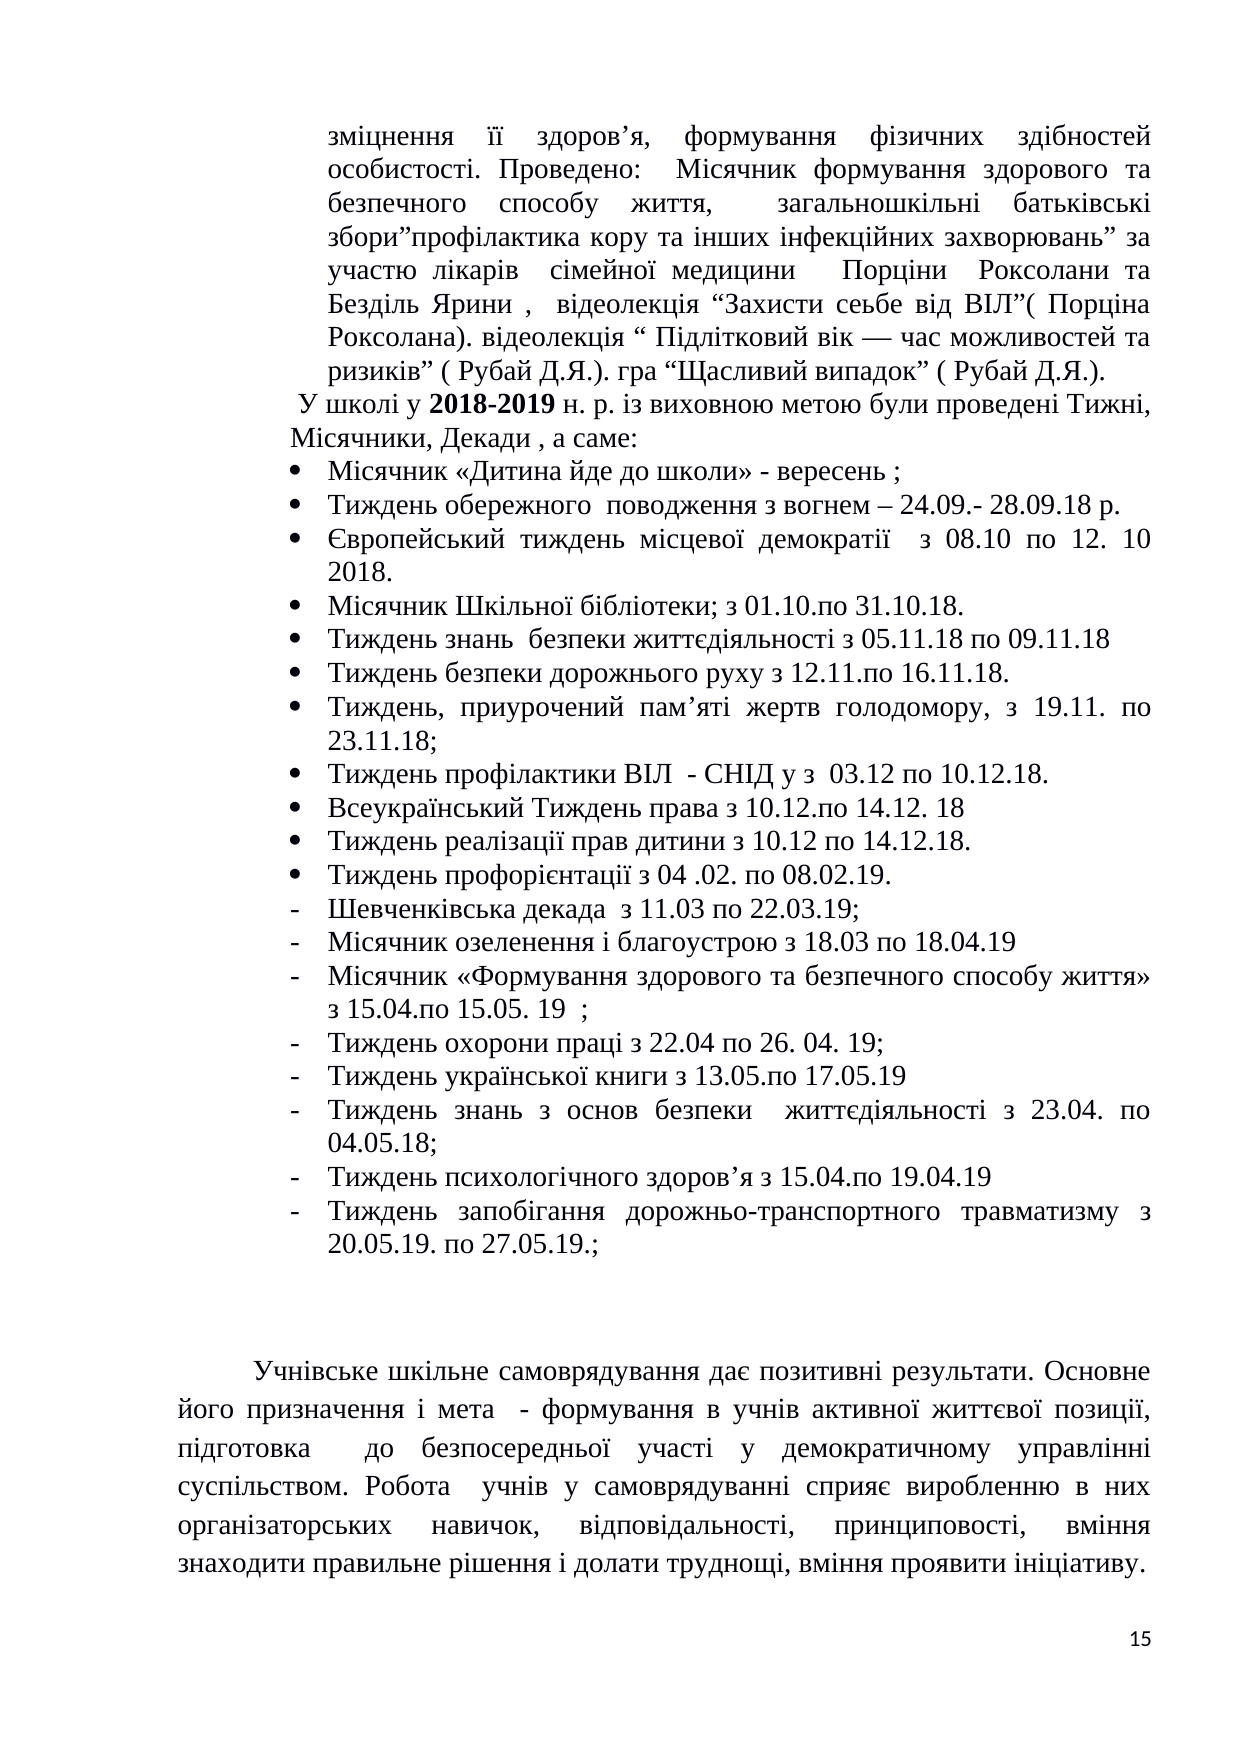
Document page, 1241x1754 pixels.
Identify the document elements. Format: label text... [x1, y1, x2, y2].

list Місячник «Дитина йде до школи» - вересень ; [290, 453, 1152, 487]
list Тиждень реалізації прав дитини з 10.12 по 14.12.18. [290, 823, 1152, 857]
text У школі у 2018-2019 н. р. із виховною метою були проведені Тижні, Місячники, Декади , а саме: [290, 386, 1152, 453]
list Тиждень профорієнтації з 04 .02. по 08.02.19. [290, 857, 1152, 891]
list Тиждень профілактики ВІЛ - СНІД у з 03.12 по 10.12.18. [290, 756, 1152, 790]
list Тиждень безпеки дорожнього руху з 12.11.по 16.11.18. [290, 655, 1152, 689]
list Тиждень знань безпеки життєдіяльності з 05.11.18 по 09.11.18 [290, 622, 1152, 655]
list Європейський тиждень місцевої демократії з 08.10 по 12. 10 2018. [290, 521, 1152, 588]
list Тиждень, приурочений пам’яті жертв голодомору, з 19.11. по 23.11.18; [290, 689, 1152, 756]
list Шевченківська декада з 11.03 по 22.03.19; [290, 891, 1152, 924]
list Тиждень української книги з 13.05.по 17.05.19 [290, 1058, 1152, 1092]
list Місячник Шкільної бібліотеки; з 01.10.по 31.10.18. [290, 588, 1152, 622]
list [290, 118, 1152, 386]
list Тиждень обережного поводження з вогнем – 24.09.- 28.09.18 р. [290, 487, 1152, 521]
list Всеукраїнський Тиждень права з 10.12.по 14.12. 18 [290, 790, 1152, 823]
list Місячник «Формування здорового та безпечного способу життя» з 15.04.по 15.05. 19 ; [290, 958, 1152, 1025]
text Учнівське шкільне самоврядування дає позитивні результати. Основне його призначення і мета - формування в учнів активної життєвої позиції, підготовка до безпосередньої участі у демократичному управлінні суспільством. Робота учнів у самоврядуванні сприяє виробленню в них організаторських навичок, відповідальності, принциповості, вміння знаходити правильне рішення і долати труднощі, вміння проявити ініціативу. [177, 1353, 1152, 1579]
list Тиждень охорони праці з 22.04 по 26. 04. 19; [290, 1025, 1152, 1058]
list Місячник озеленення і благоустрою з 18.03 по 18.04.19 [290, 924, 1152, 958]
list Тиждень знань з основ безпеки життєдіяльності з 23.04. по 04.05.18; [290, 1092, 1152, 1159]
list Тиждень психологічного здоров’я з 15.04.по 19.04.19 [290, 1159, 1152, 1193]
list Тиждень запобігання дорожньо-транспортного травматизму з 20.05.19. по 27.05.19.; [290, 1193, 1152, 1260]
